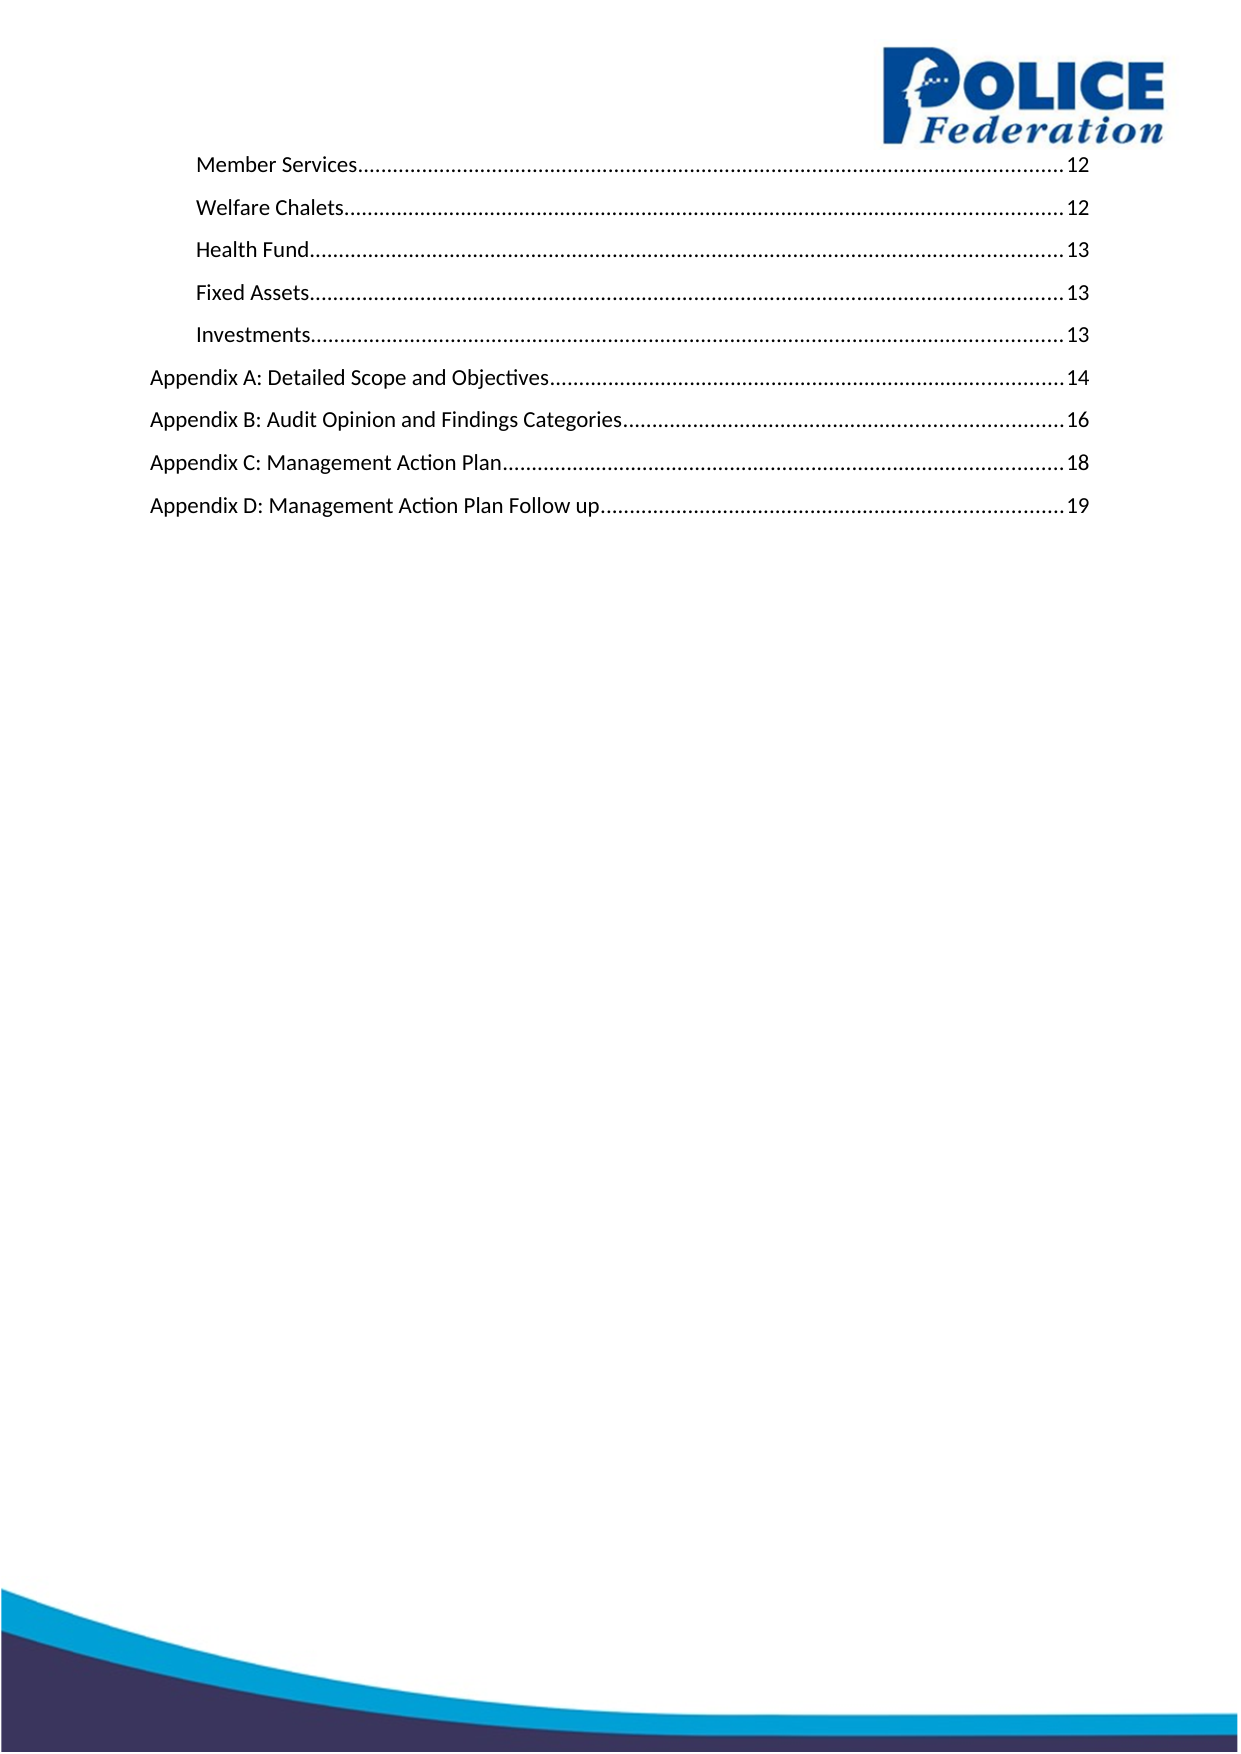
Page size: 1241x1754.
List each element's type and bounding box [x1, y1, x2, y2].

picture [872, 39, 1188, 148]
